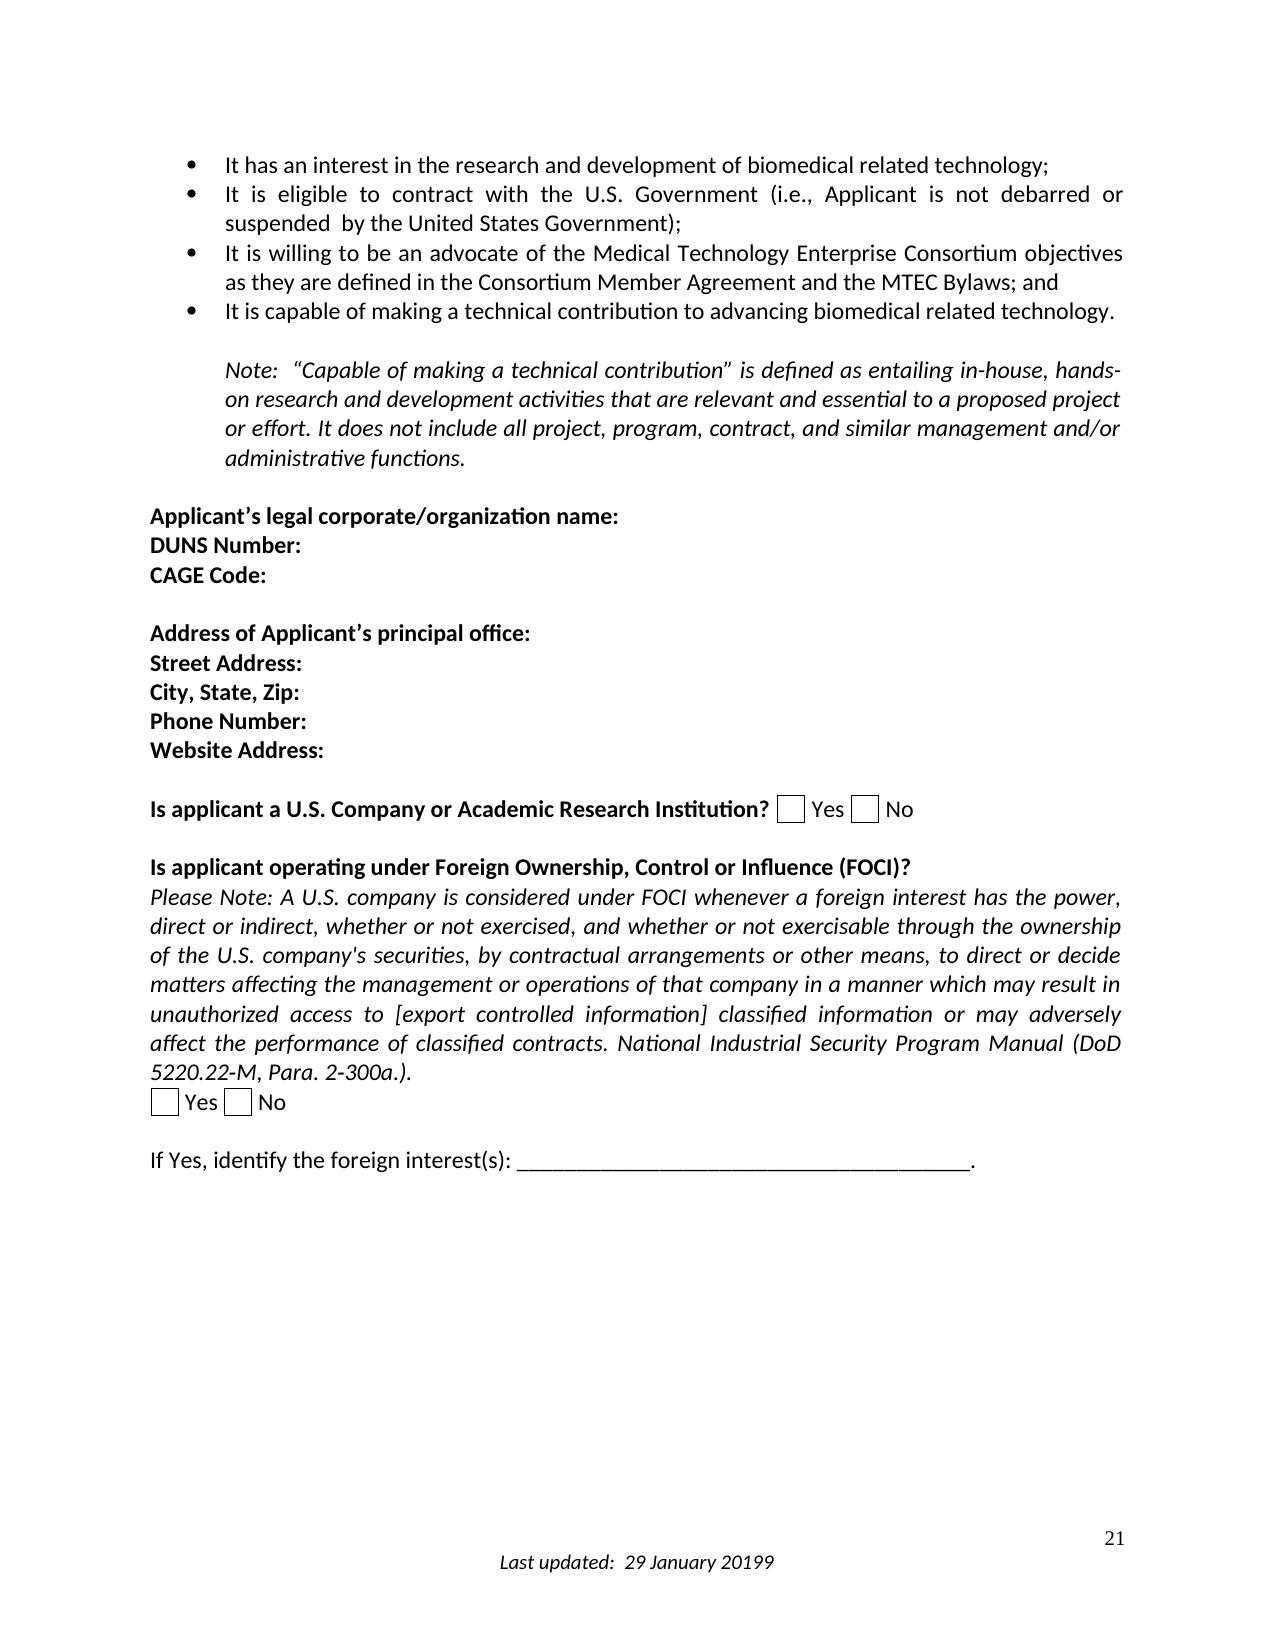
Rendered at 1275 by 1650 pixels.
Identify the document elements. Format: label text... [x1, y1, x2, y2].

text Is applicant a U.S. Company or Academic Research Institution? Yes No [150, 794, 1125, 823]
text City, State, Zip: [150, 677, 1125, 706]
text Is applicant operating under Foreign Ownership, Control or Influence (FOCI)? [150, 852, 1125, 882]
text Note: “Capable of making a technical contribution” is defined as entailing in-house, hands-on research and development activities that are relevant and essential to a proposed project or effort. It does not include all project, program, contract, and similar management and/or administrative functions. [225, 326, 1125, 472]
text If Yes, identify the foreign interest(s): ______________________________________. [150, 1145, 1125, 1174]
list It has an interest in the research and development of biomedical related technology; [187, 150, 1125, 179]
list It is willing to be an advocate of the Medical Technology Enterprise Consortium objectives as they are defined in the Consortium Member Agreement and the MTEC Bylaws; and [187, 238, 1125, 296]
text Website Address: [150, 735, 1125, 765]
list It is eligible to contract with the U.S. Government (i.e., Applicant is not debarred or suspended by the United States Government); [187, 179, 1125, 238]
text Street Address: [150, 648, 1125, 677]
text Please Note: A U.S. company is considered under FOCI whenever a foreign interest has the power, direct or indirect, whether or not exercised, and whether or not exercisable through the ownership of the U.S. company's securities, by contractual arrangements or other means, to direct or decide matters affecting the management or operations of that company in a manner which may result in unauthorized access to [export controlled information] classified information or may adversely affect the performance of classified contracts. National Industrial Security Program Manual (DoD 5220.22‐M, Para. 2‐300a.). [150, 882, 1125, 1087]
text Applicant’s legal corporate/organization name: [150, 501, 1125, 531]
text Address of Applicant’s principal office: [150, 618, 1125, 648]
text DUNS Number: [150, 531, 1125, 560]
list It is capable of making a technical contribution to advancing biomedical related technology. [187, 296, 1125, 326]
text Phone Number: [150, 706, 1125, 735]
text Yes No [150, 1087, 1125, 1116]
text CAGE Code: [150, 560, 1125, 589]
